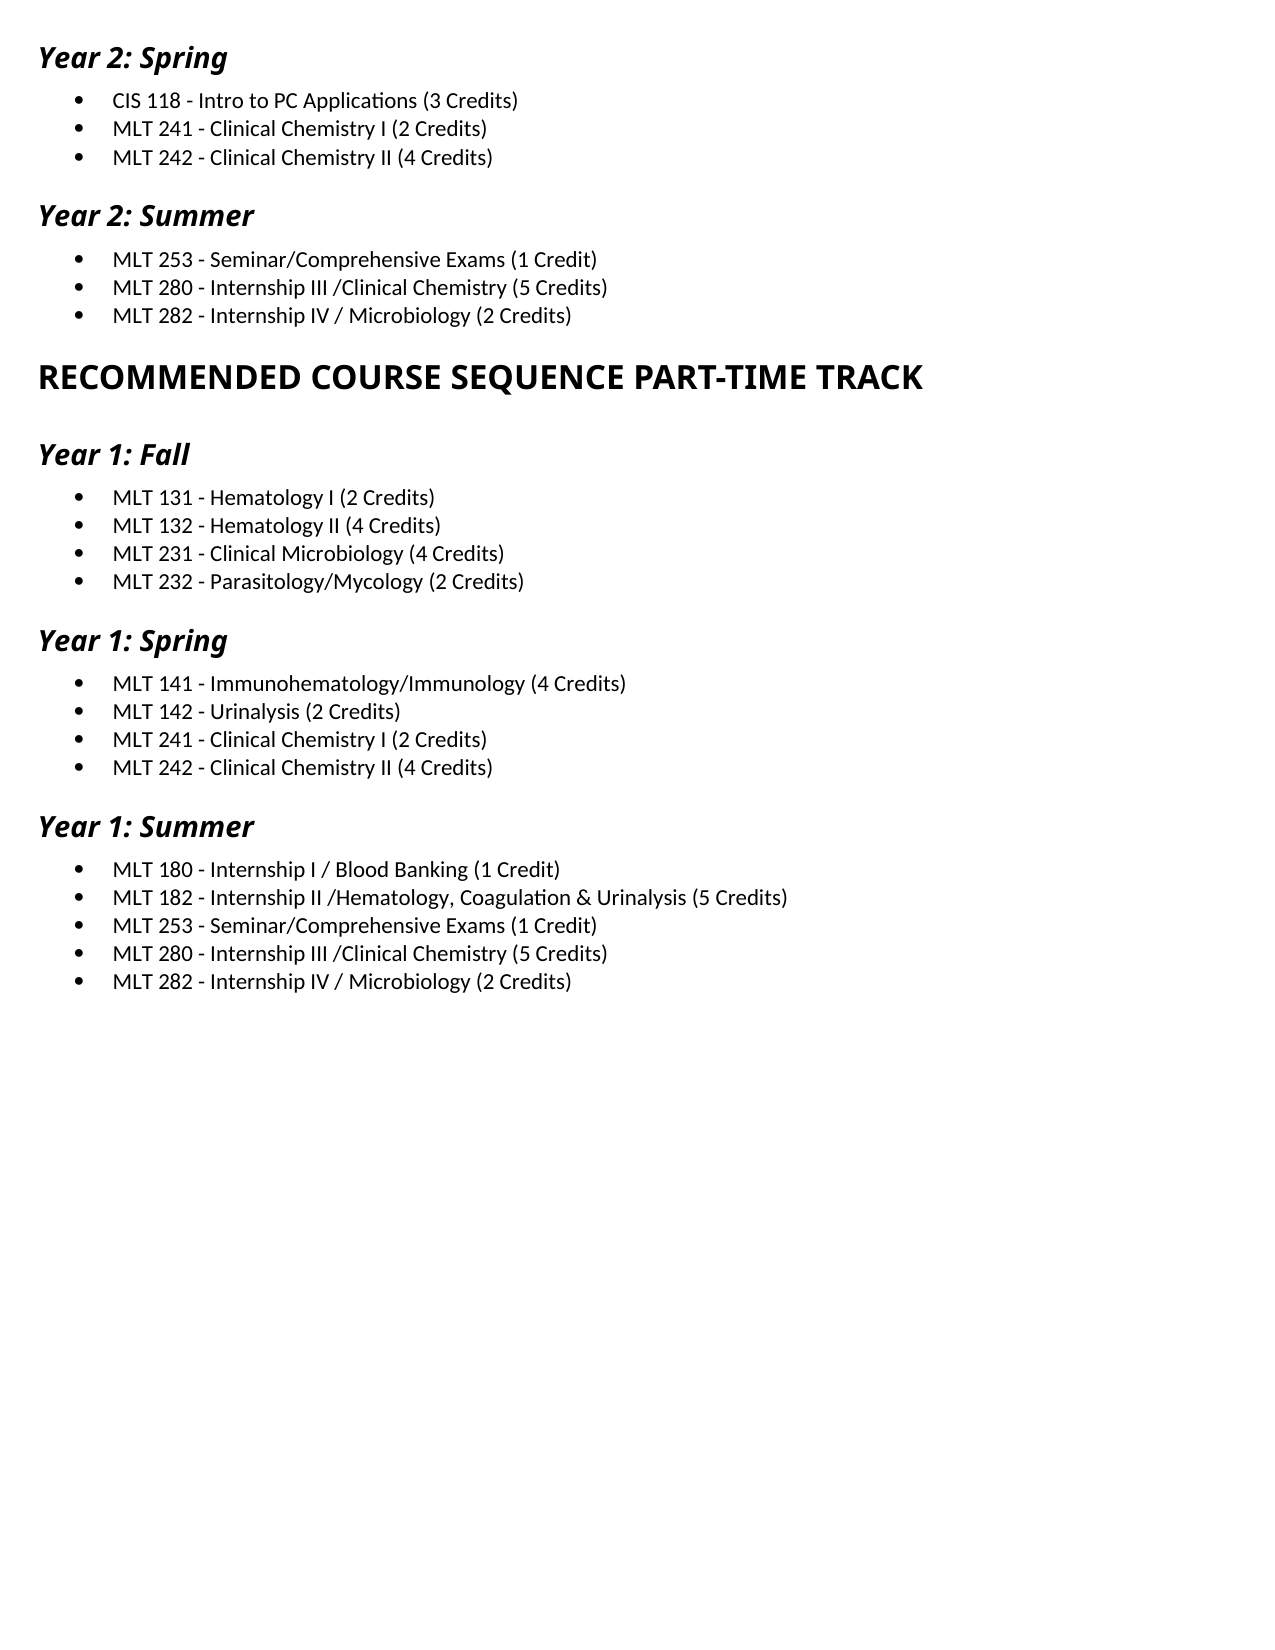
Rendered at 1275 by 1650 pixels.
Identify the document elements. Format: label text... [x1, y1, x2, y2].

list MLT 141 - Immunohematology/Immunology (4 Credits) [75, 669, 1237, 697]
list MLT 253 - Seminar/Comprehensive Exams (1 Credit) [75, 911, 1237, 939]
list MLT 182 - Internship II /Hematology, Coagulation & Urinalysis (5 Credits) [75, 883, 1237, 911]
list CIS 118 - Intro to PC Applications (3 Credits) [75, 87, 1237, 114]
list MLT 180 - Internship I / Blood Banking (1 Credit) [75, 855, 1237, 883]
subtitle Year 2: Summer [37, 196, 1237, 235]
list MLT 142 - Urinalysis (2 Credits) [75, 697, 1237, 725]
list MLT 132 - Hematology II (4 Credits) [75, 511, 1237, 539]
subtitle RECOMMENDED COURSE SEQUENCE PART-TIME TRACK [37, 354, 1237, 399]
subtitle Year 1: Fall [37, 434, 1237, 474]
list MLT 241 - Clinical Chemistry I (2 Credits) [75, 114, 1237, 143]
list MLT 131 - Hematology I (2 Credits) [75, 483, 1237, 511]
list MLT 280 - Internship III /Clinical Chemistry (5 Credits) [75, 939, 1237, 967]
list MLT 232 - Parasitology/Mycology (2 Credits) [75, 567, 1237, 595]
subtitle Year 2: Spring [37, 37, 1237, 77]
list MLT 282 - Internship IV / Microbiology (2 Credits) [75, 301, 1237, 329]
subtitle Year 1: Summer [37, 806, 1237, 846]
list MLT 282 - Internship IV / Microbiology (2 Credits) [75, 967, 1237, 995]
list MLT 253 - Seminar/Comprehensive Exams (1 Credit) [75, 245, 1237, 273]
subtitle Year 1: Spring [37, 620, 1237, 660]
list MLT 242 - Clinical Chemistry II (4 Credits) [75, 753, 1237, 781]
list MLT 231 - Clinical Microbiology (4 Credits) [75, 539, 1237, 567]
list MLT 241 - Clinical Chemistry I (2 Credits) [75, 725, 1237, 753]
list MLT 242 - Clinical Chemistry II (4 Credits) [75, 143, 1237, 171]
list MLT 280 - Internship III /Clinical Chemistry (5 Credits) [75, 273, 1237, 301]
